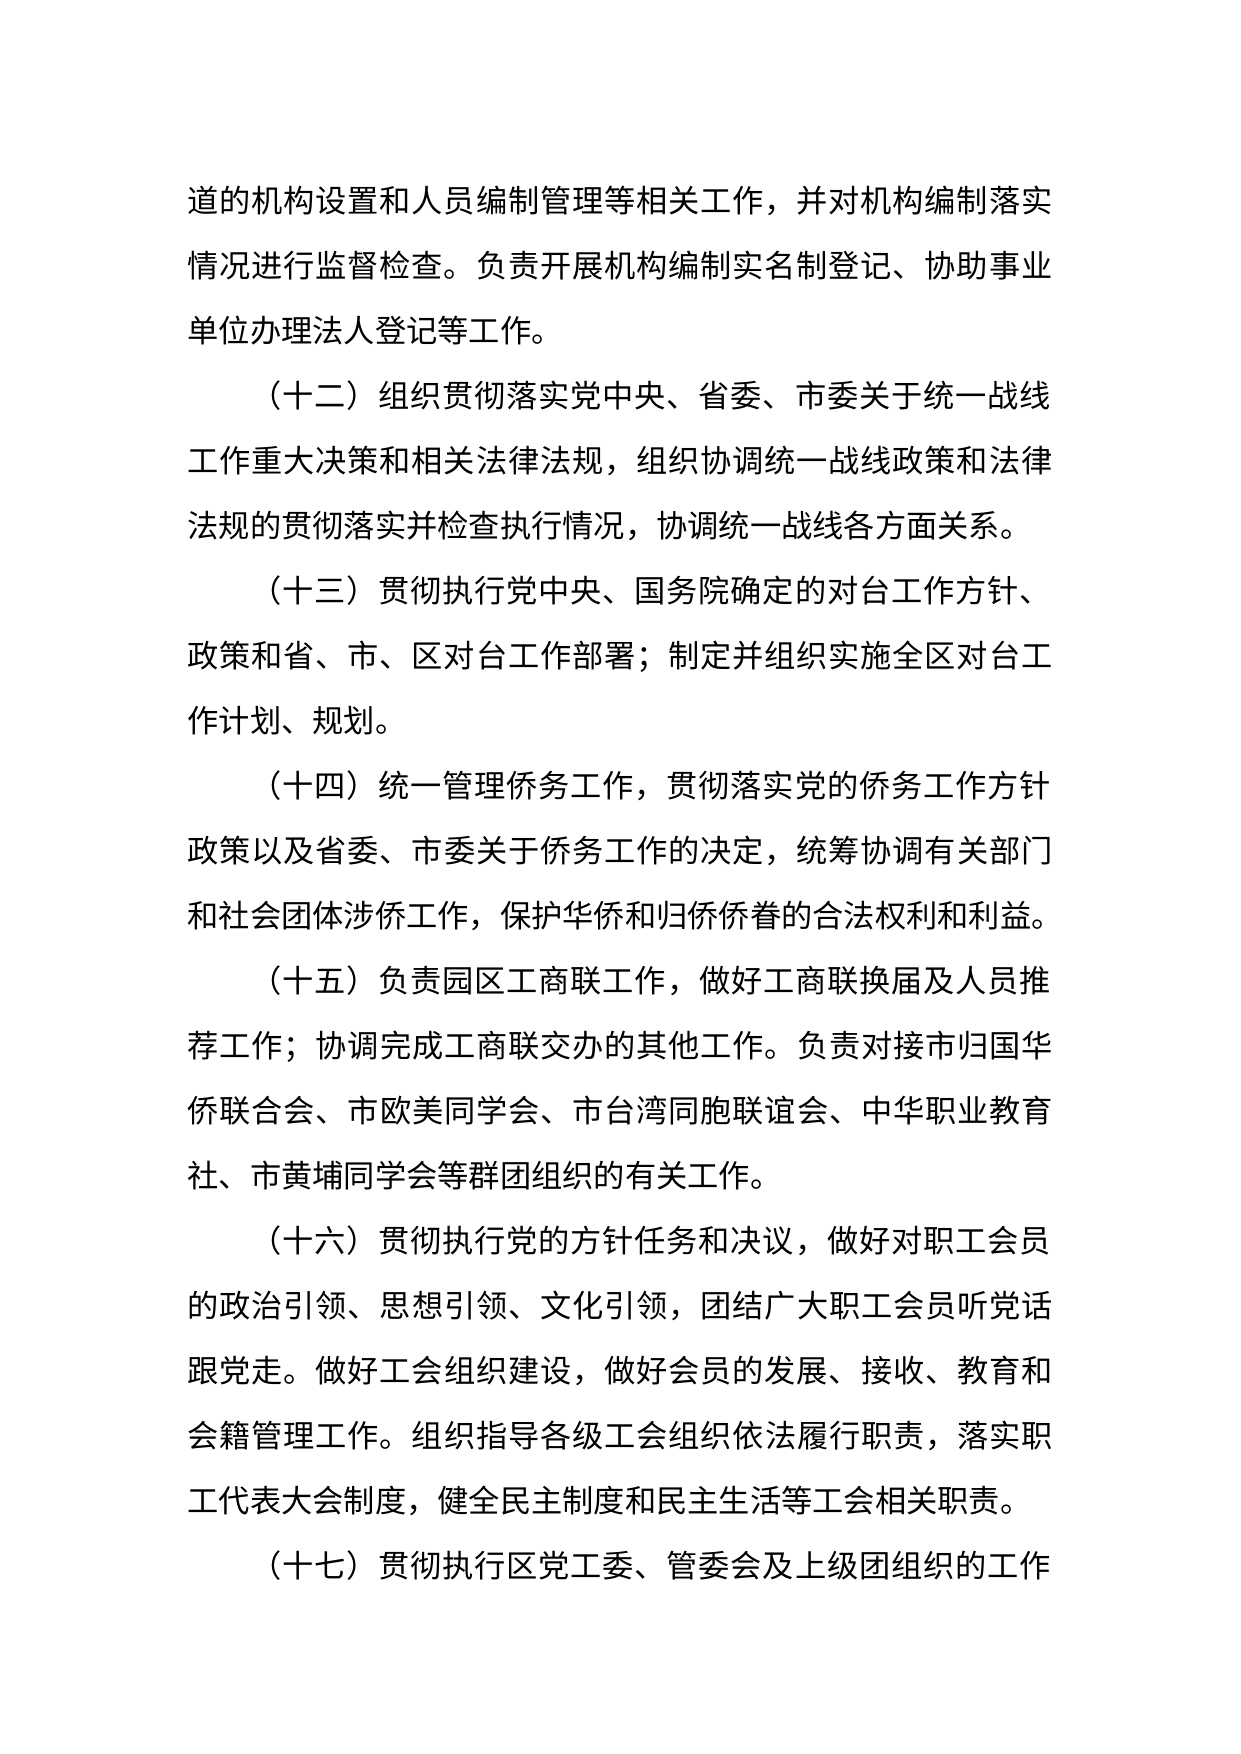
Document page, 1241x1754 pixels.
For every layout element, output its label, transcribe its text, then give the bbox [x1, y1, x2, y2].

text （十三）贯彻执行党中央、国务院确定的对台工作方针、政策和省、市、区对台工作部署；制定并组织实施全区对台工作计划、规划。 [187, 556, 1053, 751]
text （十五）负责园区工商联工作，做好工商联换届及人员推荐工作；协调完成工商联交办的其他工作。负责对接市归国华侨联合会、市欧美同学会、市台湾同胞联谊会、中华职业教育社、市黄埔同学会等群团组织的有关工作。 [187, 946, 1053, 1206]
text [187, 1531, 1053, 1596]
text （十六）贯彻执行党的方针任务和决议，做好对职工会员的政治引领、思想引领、文化引领，团结广大职工会员听党话跟党走。做好工会组织建设，做好会员的发展、接收、教育和会籍管理工作。组织指导各级工会组织依法履行职责，落实职工代表大会制度，健全民主制度和民主生活等工会相关职责。 [187, 1206, 1053, 1531]
text （十二）组织贯彻落实党中央、省委、市委关于统一战线工作重大决策和相关法律法规，组织协调统一战线政策和法律法规的贯彻落实并检查执行情况，协调统一战线各方面关系。 [187, 361, 1053, 556]
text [187, 166, 1053, 361]
text （十四）统一管理侨务工作，贯彻落实党的侨务工作方针政策以及省委、市委关于侨务工作的决定，统筹协调有关部门和社会团体涉侨工作，保护华侨和归侨侨眷的合法权利和利益。 [187, 751, 1053, 946]
